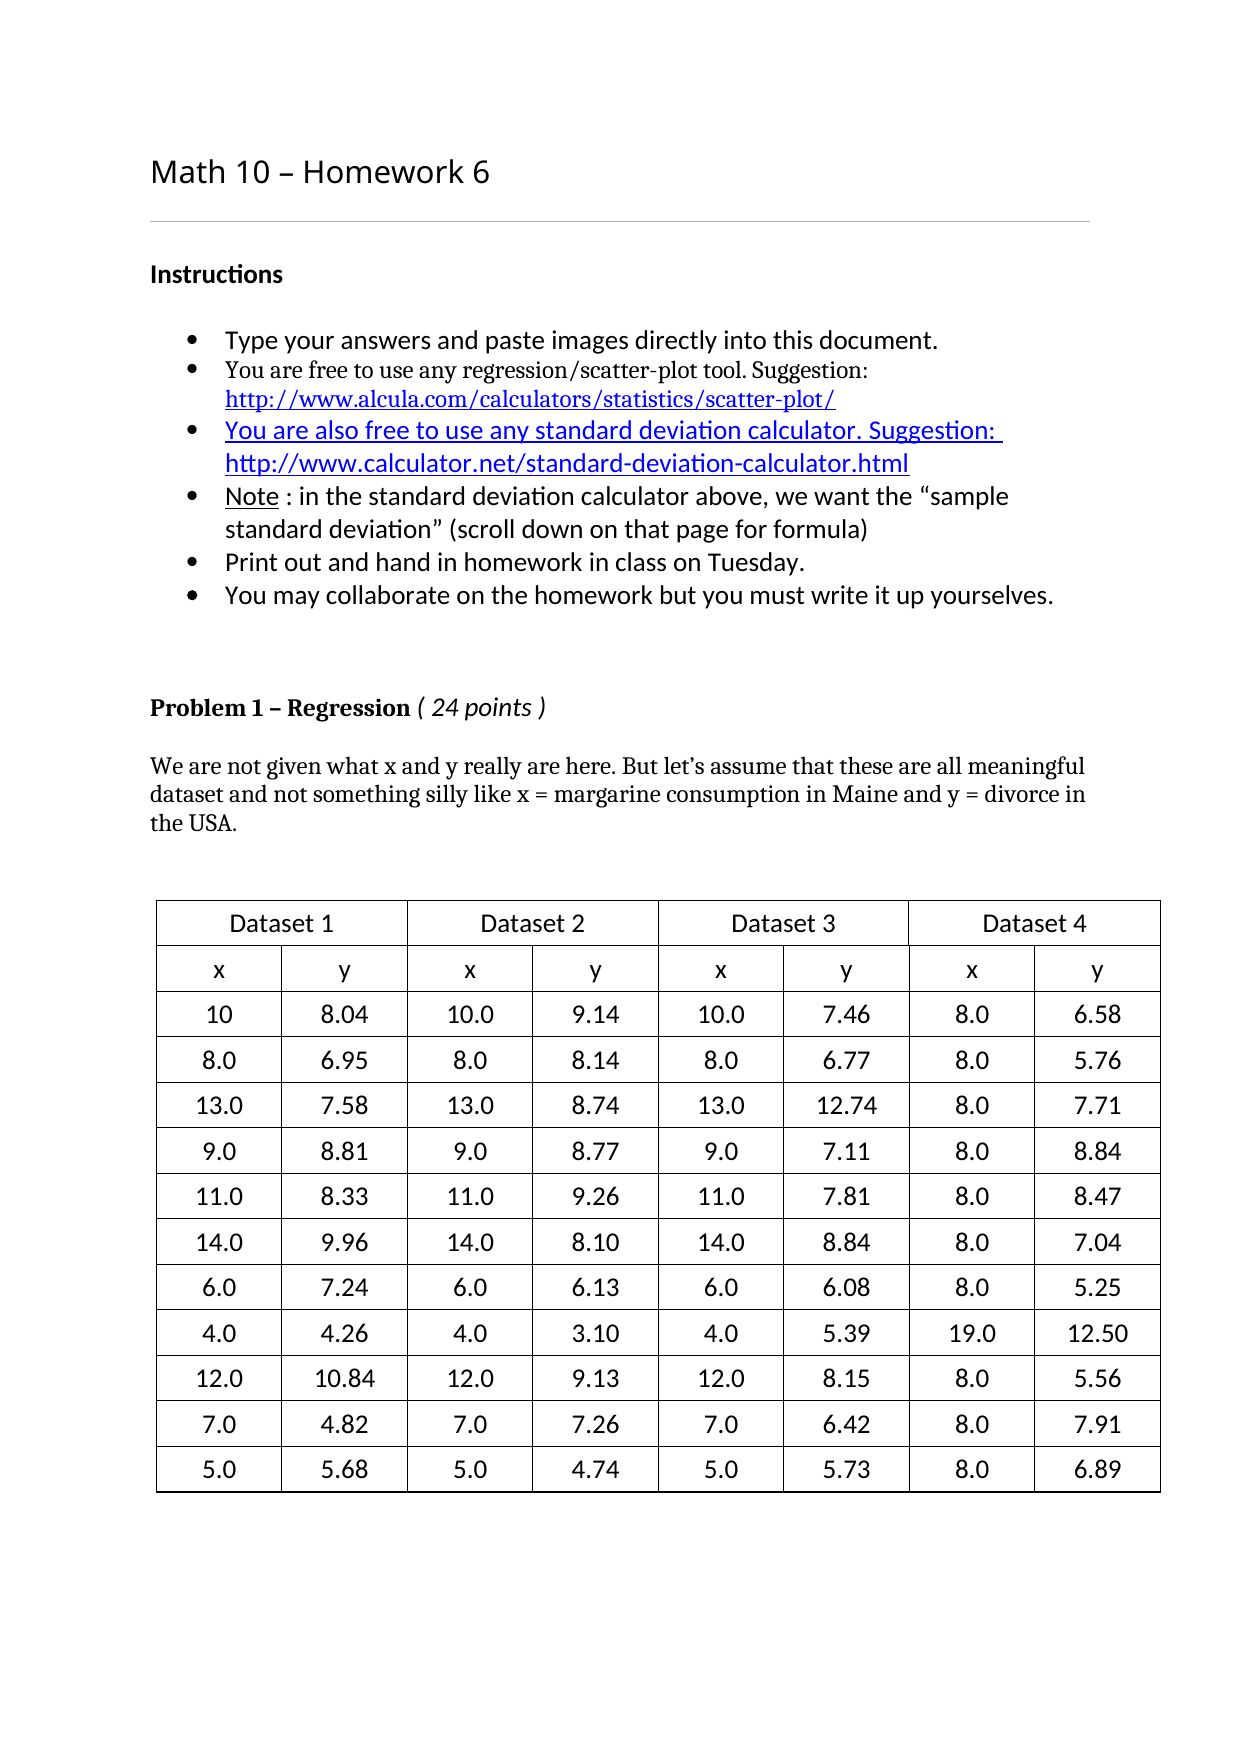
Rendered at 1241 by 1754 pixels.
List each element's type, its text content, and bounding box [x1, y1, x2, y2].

table_cell 12.50 [1035, 1310, 1160, 1355]
table_header Dataset 1 [157, 901, 407, 945]
table_cell 8.33 [282, 1174, 407, 1218]
table_cell 6.77 [784, 1037, 909, 1082]
table_cell 12.0 [157, 1356, 281, 1400]
table_cell 8.0 [910, 1447, 1034, 1491]
table_cell 5.68 [282, 1447, 407, 1491]
table_cell 5.56 [1035, 1356, 1160, 1400]
list You are also free to use any standard deviation calculator. Suggestion: http://www.calculator.net/standard-deviation-calculator.html [187, 413, 1090, 479]
table_cell 8.84 [1035, 1128, 1160, 1173]
table_cell 12.0 [659, 1356, 783, 1400]
table_cell y [1035, 946, 1160, 991]
table_cell 7.0 [659, 1401, 783, 1446]
table_cell 10 [157, 992, 281, 1036]
table_cell 7.81 [784, 1174, 909, 1218]
table_cell 7.46 [784, 992, 909, 1036]
table_cell 9.26 [533, 1174, 658, 1218]
table_cell 12.74 [784, 1083, 909, 1127]
table_cell y [533, 946, 658, 991]
table_cell 4.26 [282, 1310, 407, 1355]
table_cell 8.15 [784, 1356, 909, 1400]
table_cell 8.0 [910, 1219, 1034, 1264]
table_cell 14.0 [408, 1219, 532, 1264]
table_cell 9.0 [408, 1128, 532, 1173]
table_cell 4.0 [408, 1310, 532, 1355]
table_cell 7.11 [784, 1128, 909, 1173]
table_cell 8.77 [533, 1128, 658, 1173]
table_cell y [282, 946, 407, 991]
table_cell 8.81 [282, 1128, 407, 1173]
table_cell 7.26 [533, 1401, 658, 1446]
table_cell 8.0 [910, 1128, 1034, 1173]
table_cell 14.0 [157, 1219, 281, 1264]
table_cell 8.47 [1035, 1174, 1160, 1218]
table_cell 6.42 [784, 1401, 909, 1446]
text Math 10 – Homework 6 [150, 150, 1090, 193]
table_cell 7.24 [282, 1265, 407, 1309]
table_cell 5.73 [784, 1447, 909, 1491]
table_cell 8.0 [910, 1037, 1034, 1082]
table_cell 8.0 [910, 1265, 1034, 1309]
table_cell 9.96 [282, 1219, 407, 1264]
table_cell 19.0 [910, 1310, 1034, 1355]
table_cell 6.0 [408, 1265, 532, 1309]
table_cell 9.13 [533, 1356, 658, 1400]
list You may collaborate on the homework but you must write it up yourselves. [187, 578, 1090, 611]
table_cell 6.89 [1035, 1447, 1160, 1491]
table_cell 7.91 [1035, 1401, 1160, 1446]
table_cell 7.0 [408, 1401, 532, 1446]
text Problem 1 – Regression ( 24 points ) [150, 690, 1090, 723]
table_cell 6.0 [157, 1265, 281, 1309]
table_cell 8.04 [282, 992, 407, 1036]
list Note : in the standard deviation calculator above, we want the “sample standard deviation” (scroll down on that page for formula) [187, 479, 1090, 545]
text We are not given what x and y really are here. But let’s assume that these are all meaningful dataset and not something silly like x = margarine consumption in Maine and y = divorce in the USA. [150, 752, 1090, 838]
table_cell y [784, 946, 909, 991]
table_cell 8.74 [533, 1083, 658, 1127]
table_cell 11.0 [157, 1174, 281, 1218]
table_cell 4.82 [282, 1401, 407, 1446]
table_cell 4.0 [659, 1310, 783, 1355]
table_cell 7.0 [157, 1401, 281, 1446]
table_cell 5.0 [659, 1447, 783, 1491]
table_cell 6.13 [533, 1265, 658, 1309]
table_cell 8.10 [533, 1219, 658, 1264]
table_cell 3.10 [533, 1310, 658, 1355]
table_cell 6.08 [784, 1265, 909, 1309]
table_cell 5.76 [1035, 1037, 1160, 1082]
table_cell 9.14 [533, 992, 658, 1036]
text Instructions [150, 257, 1090, 290]
table_cell 8.0 [910, 1174, 1034, 1218]
table_cell x [659, 946, 783, 991]
list Print out and hand in homework in class on Tuesday. [187, 545, 1090, 578]
table_header Dataset 2 [408, 901, 658, 945]
table_cell 8.0 [408, 1037, 532, 1082]
list Type your answers and paste images directly into this document. [187, 323, 1090, 356]
table_cell 14.0 [659, 1219, 783, 1264]
table_cell 8.84 [784, 1219, 909, 1264]
table_cell 13.0 [157, 1083, 281, 1127]
table_cell x [157, 946, 281, 991]
table_cell 11.0 [408, 1174, 532, 1218]
table_cell 12.0 [408, 1356, 532, 1400]
table_cell 7.58 [282, 1083, 407, 1127]
table_header Dataset 3 [659, 901, 908, 945]
table_cell 13.0 [408, 1083, 532, 1127]
table_cell 10.0 [408, 992, 532, 1036]
table_cell 5.0 [408, 1447, 532, 1491]
table_cell 7.04 [1035, 1219, 1160, 1264]
table_cell 8.0 [659, 1037, 783, 1082]
table_cell 9.0 [157, 1128, 281, 1173]
table_cell 8.0 [910, 1083, 1034, 1127]
table_cell 8.0 [910, 1401, 1034, 1446]
table_cell 9.0 [659, 1128, 783, 1173]
table_cell 6.95 [282, 1037, 407, 1082]
table_cell 6.0 [659, 1265, 783, 1309]
table_cell x [910, 946, 1034, 991]
table_cell 7.71 [1035, 1083, 1160, 1127]
table_cell 10.84 [282, 1356, 407, 1400]
table_cell 8.0 [910, 1356, 1034, 1400]
table_cell 4.0 [157, 1310, 281, 1355]
table_cell 4.74 [533, 1447, 658, 1491]
table_cell 8.0 [157, 1037, 281, 1082]
table_cell 10.0 [659, 992, 783, 1036]
table_cell 11.0 [659, 1174, 783, 1218]
table_cell 5.0 [157, 1447, 281, 1491]
table_header Dataset 4 [909, 901, 1160, 945]
table_cell 5.39 [784, 1310, 909, 1355]
list You are free to use any regression/scatter-plot tool. Suggestion: http://www.alcula.com/calculators/statistics/scatter-plot/ [187, 356, 1090, 413]
table_cell 8.0 [910, 992, 1034, 1036]
table_cell x [408, 946, 532, 991]
table_cell 5.25 [1035, 1265, 1160, 1309]
table_cell 6.58 [1035, 992, 1160, 1036]
table_cell 8.14 [533, 1037, 658, 1082]
table_cell 13.0 [659, 1083, 783, 1127]
